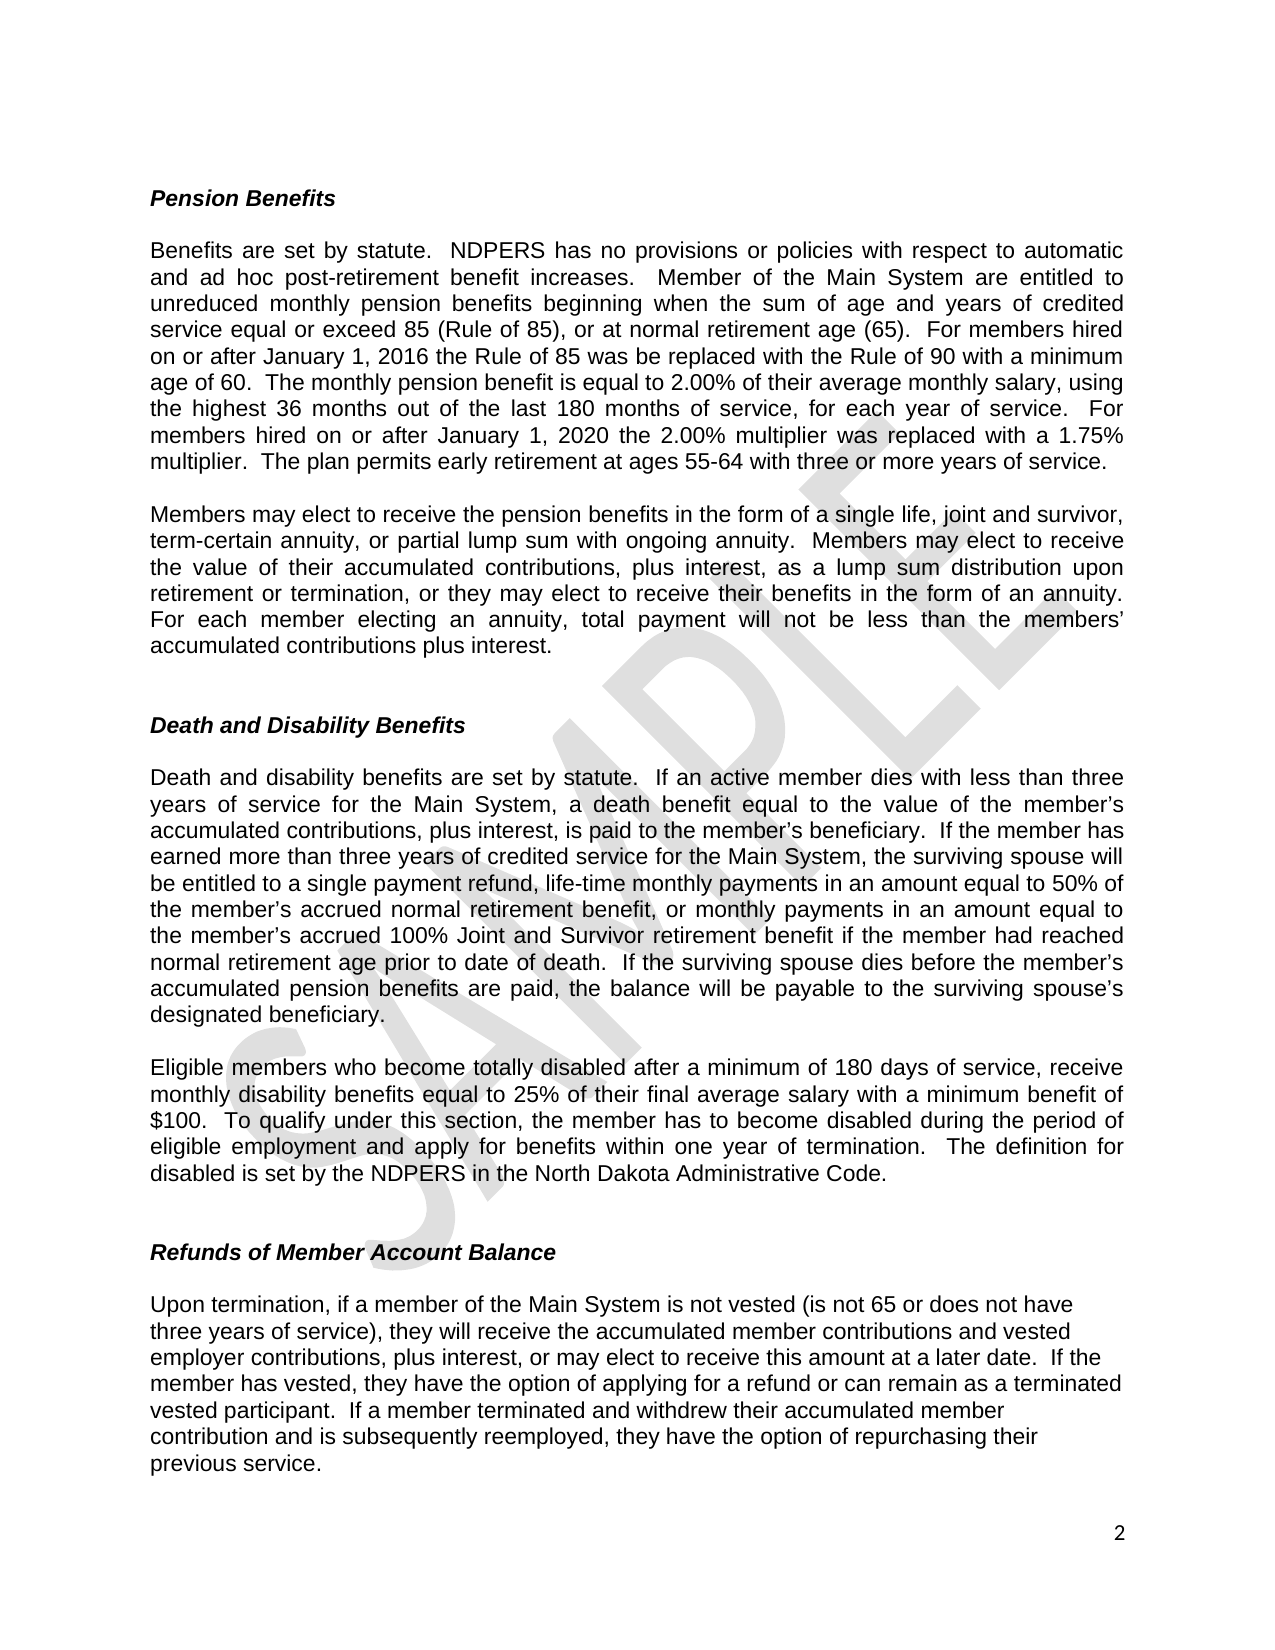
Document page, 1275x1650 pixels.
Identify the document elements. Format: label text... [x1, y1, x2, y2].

text Eligible members who become totally disabled after a minimum of 180 days of service, receive monthly disability benefits equal to 25% of their final average salary with a minimum benefit of $100. To qualify under this section, the member has to become disabled during the period of eligible employment and apply for benefits within one year of termination. The definition for disabled is set by the NDPERS in the North Dakota Administrative Code. [150, 1054, 1125, 1186]
text Death and Disability Benefits [150, 712, 1125, 738]
subtitle Pension Benefits [150, 184, 1125, 211]
subtitle Refunds of Member Account Balance [150, 1239, 1125, 1265]
text Death and disability benefits are set by statute. If an active member dies with less than three years of service for the Main System, a death benefit equal to the value of the member’s accumulated contributions, plus interest, is paid to the member’s beneficiary. If the member has earned more than three years of credited service for the Main System, the surviving spouse will be entitled to a single payment refund, life-time monthly payments in an amount equal to 50% of the member’s accrued normal retirement benefit, or monthly payments in an amount equal to the member’s accrued 100% Joint and Survivor retirement benefit if the member had reached normal retirement age prior to date of death. If the surviving spouse dies before the member’s accumulated pension benefits are paid, the balance will be payable to the surviving spouse’s designated beneficiary. [150, 764, 1125, 1028]
text Benefits are set by statute. NDPERS has no provisions or policies with respect to automatic and ad hoc post-retirement benefit increases. Member of the Main System are entitled to unreduced monthly pension benefits beginning when the sum of age and years of credited service equal or exceed 85 (Rule of 85), or at normal retirement age (65). For members hired on or after January 1, 2016 the Rule of 85 was be replaced with the Rule of 90 with a minimum age of 60. The monthly pension benefit is equal to 2.00% of their average monthly salary, using the highest 36 months out of the last 180 months of service, for each year of service. For members hired on or after January 1, 2020 the 2.00% multiplier was replaced with a 1.75% multiplier. The plan permits early retirement at ages 55-64 with three or more years of service. [150, 237, 1125, 474]
text Members may elect to receive the pension benefits in the form of a single life, joint and survivor, term-certain annuity, or partial lump sum with ongoing annuity. Members may elect to receive the value of their accumulated contributions, plus interest, as a lump sum distribution upon retirement or termination, or they may elect to receive their benefits in the form of an annuity. For each member electing an annuity, total payment will not be less than the members’ accumulated contributions plus interest. [150, 501, 1125, 659]
subtitle Upon termination, if a member of the Main System is not vested (is not 65 or does not have three years of service), they will receive the accumulated member contributions and vested employer contributions, plus interest, or may elect to receive this amount at a later date. If the member has vested, they have the option of applying for a refund or can remain as a terminated vested participant. If a member terminated and withdrew their accumulated member contribution and is subsequently reemployed, they have the option of repurchasing their previous service. [150, 1291, 1125, 1476]
